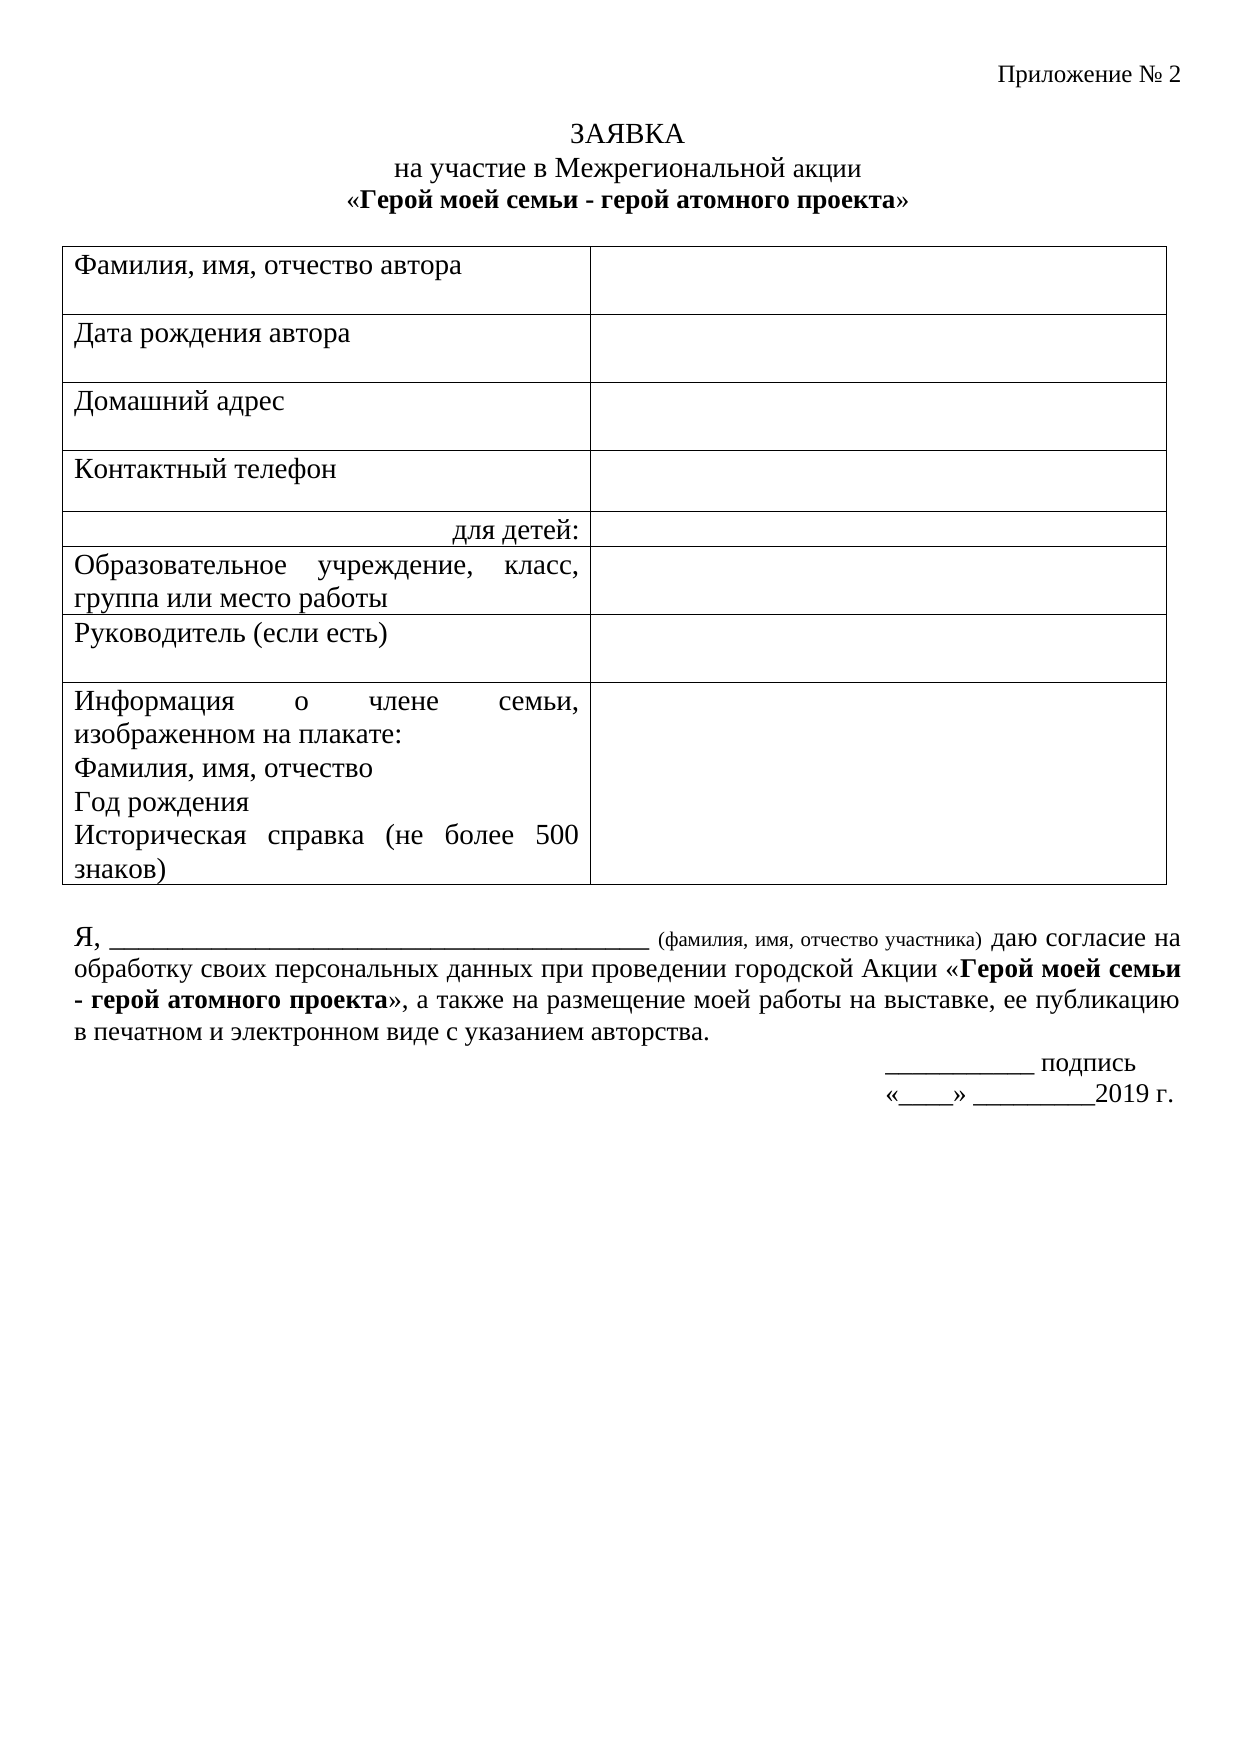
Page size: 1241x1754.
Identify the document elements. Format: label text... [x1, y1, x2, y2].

table_cell Информация о члене семьи, изображенном на плакате: Фамилия, имя, отчество Год рождения Историческая справка (не более 500 знаков) [63, 683, 590, 884]
table_cell Руководитель (если есть) [63, 615, 590, 682]
text ЗАЯВКА [74, 117, 1181, 150]
table_cell [591, 512, 1166, 546]
text Я, _____________________________________ (фамилия, имя, отчество участника) даю согласие на обработку своих персональных данных при проведении городской Акции «Герой моей семьи - герой атомного проекта», а также на размещение моей работы на выставке, ее публикацию в печатном и электронном виде с указанием авторства. [74, 919, 1181, 1046]
table_header [591, 247, 1166, 314]
table_cell [591, 383, 1166, 450]
table_cell [591, 615, 1166, 682]
text «Герой моей семьи - герой атомного проекта» [74, 184, 1181, 215]
table_cell Контактный телефон [63, 451, 590, 511]
table_cell для детей: [63, 512, 590, 546]
table_cell [591, 547, 1166, 614]
table_cell [591, 451, 1166, 511]
table_cell [591, 683, 1166, 884]
text на участие в Межрегиональной акции [74, 150, 1181, 184]
table_cell Дата рождения автора [63, 315, 590, 382]
table_cell Образовательное учреждение, класс, группа или место работы [63, 547, 590, 614]
text Приложение № 2 [74, 59, 1181, 88]
table_header Фамилия, имя, отчество автора [63, 247, 590, 314]
text «____» _________2019 г. [885, 1077, 1181, 1108]
table_cell Домашний адрес [63, 383, 590, 450]
text ___________ подпись [885, 1046, 1181, 1077]
table_cell [591, 315, 1166, 382]
